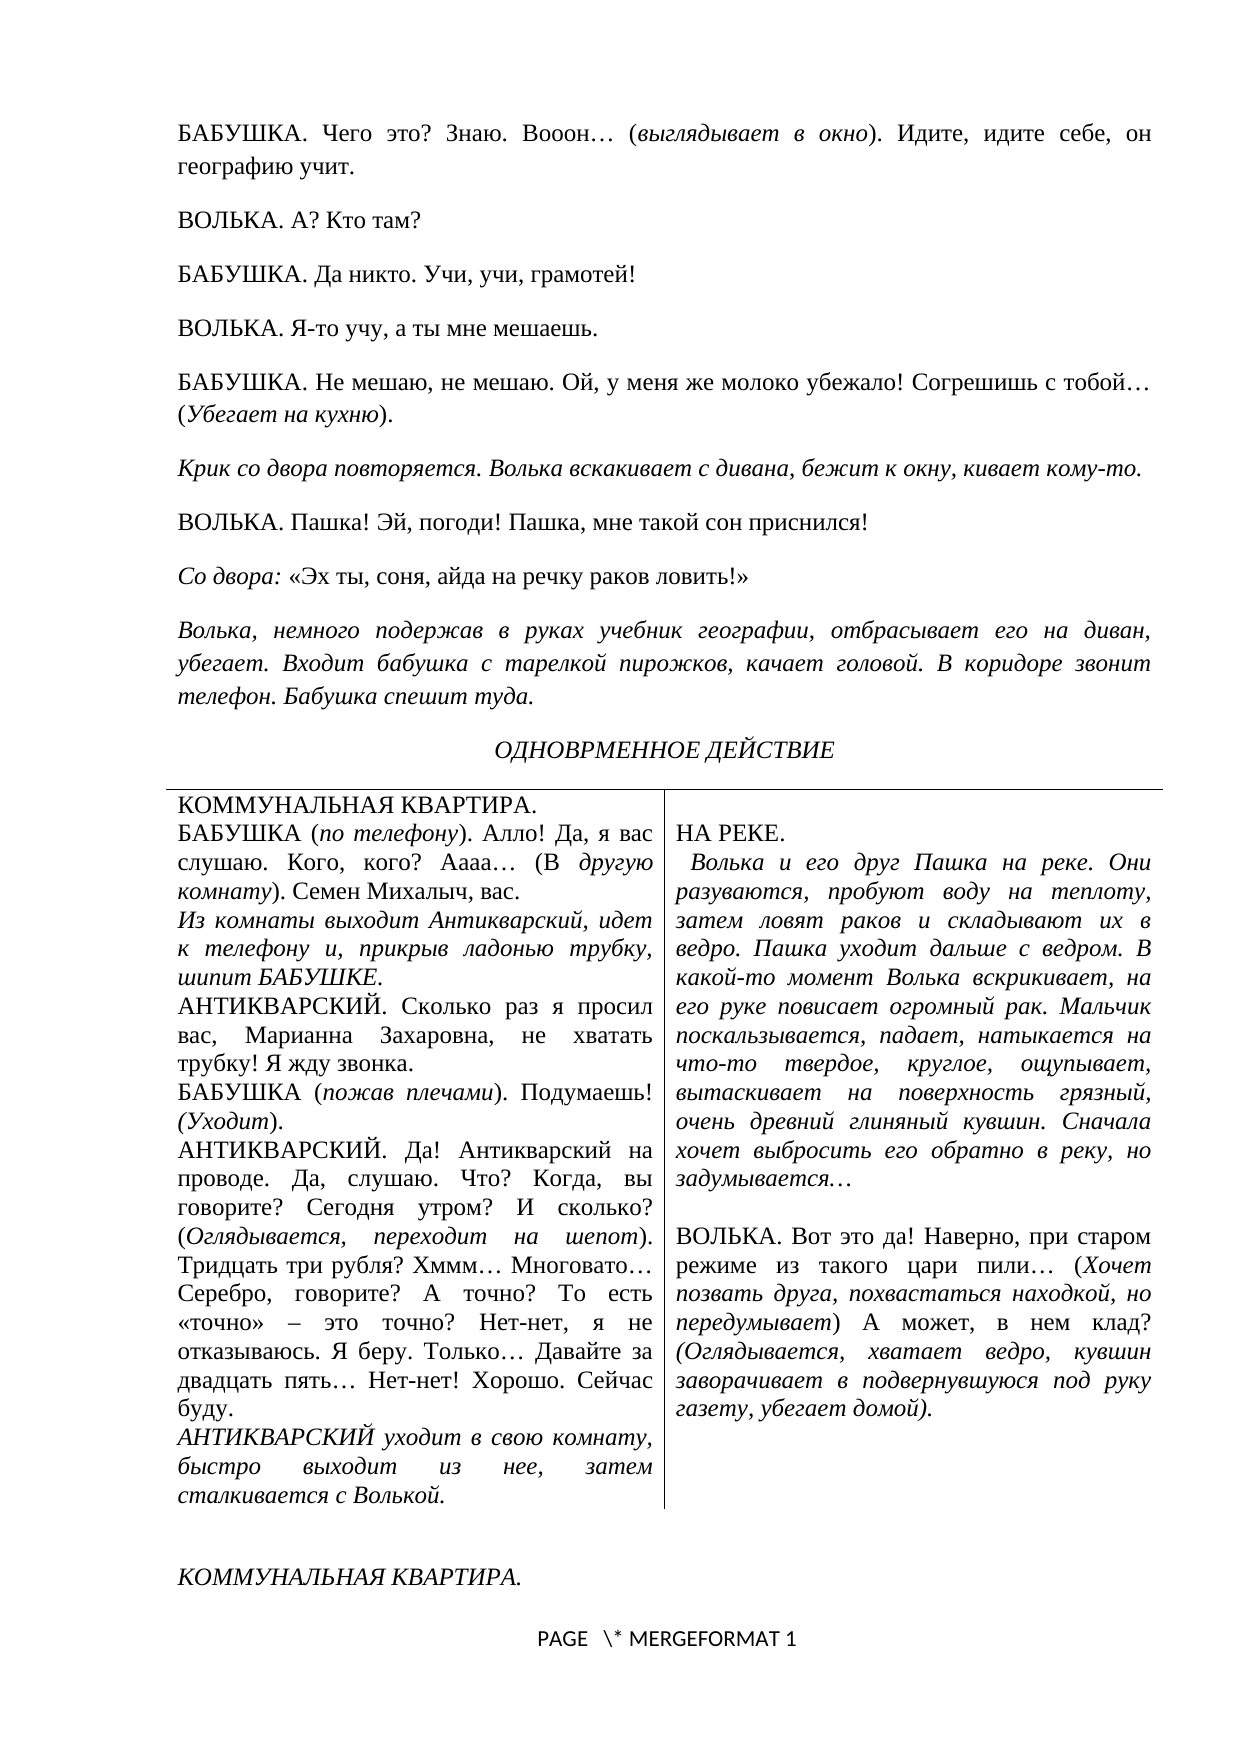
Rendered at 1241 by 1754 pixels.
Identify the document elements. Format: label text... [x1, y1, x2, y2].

text КОММУНАЛЬНАЯ КВАРТИРА. [177, 1562, 1152, 1591]
text БАБУШКА. Да никто. Учи, учи, грамотей! [177, 259, 1152, 288]
text Волька, немного подержав в руках учебник географии, отбрасывает его на диван, убегает. Входит бабушка с тарелкой пирожков, качает головой. В коридоре звонит телефон. Бабушка спешит туда. [177, 615, 1152, 710]
table_header КОММУНАЛЬНАЯ КВАРТИРА. БАБУШКА (по телефону). Алло! Да, я вас слушаю. Кого, кого? Аааа… (В другую комнату). Семен Михалыч, вас. Из комнаты выходит Антикварский, идет к телефону и, прикрыв ладонью трубку, шипит БАБУШКЕ. АНТИКВАРСКИЙ. Сколько раз я просил вас, Марианна Захаровна, не хватать трубку! Я жду звонка. БАБУШКА (пожав плечами). Подумаешь! (Уходит). АНТИКВАРСКИЙ. Да! Антикварский на проводе. Да, слушаю. Что? Когда, вы говорите? Сегодня утром? И сколько? (Оглядывается, переходит на шепот). Тридцать три рубля? Хммм… Многовато… Серебро, говорите? А точно? То есть «точно» – это точно? Нет-нет, я не отказываюсь. Я беру. Только… Давайте за двадцать пять… Нет-нет! Хорошо. Сейчас буду. АНТИКВАРСКИЙ уходит в свою комнату, быстро выходит из нее, затем сталкивается с Волькой. [166, 790, 664, 1508]
text ОДНОВРМЕННОЕ ДЕЙСТВИЕ [177, 735, 1152, 764]
text ВОЛЬКА. Я-то учу, а ты мне мешаешь. [177, 313, 1152, 341]
table_header НА РЕКЕ. Волька и его друг Пашка на реке. Они разуваются, пробуют воду на теплоту, затем ловят раков и складывают их в ведро. Пашка уходит дальше с ведром. В какой-то момент Волька вскрикивает, на его руке повисает огромный рак. Мальчик поскальзывается, падает, натыкается на что-то твердое, круглое, ощупывает, вытаскивает на поверхность грязный, очень древний глиняный кувшин. Сначала хочет выбросить его обратно в реку, но задумывается… ВОЛЬКА. Вот это да! Наверно, при старом режиме из такого цари пили… (Хочет позвать друга, похвастаться находкой, но передумывает) А может, в нем клад? (Оглядывается, хватает ведро, кувшин заворачивает в подвернувшуюся под руку газету, убегает домой). [665, 790, 1163, 1508]
text Со двора: «Эх ты, соня, айда на речку раков ловить!» [177, 561, 1152, 590]
text ВОЛЬКА. Пашка! Эй, погоди! Пашка, мне такой сон приснился! [177, 507, 1152, 536]
text БАБУШКА. Не мешаю, не мешаю. Ой, у меня же молоко убежало! Согрешишь с тобой… (Убегает на кухню). [177, 367, 1152, 428]
text БАБУШКА. Чего это? Знаю. Вооон… (выглядывает в окно). Идите, идите себе, он географию учит. [177, 118, 1152, 180]
text Крик со двора повторяется. Волька вскакивает с дивана, бежит к окну, кивает кому-то. [177, 453, 1152, 482]
text ВОЛЬКА. А? Кто там? [177, 205, 1152, 234]
